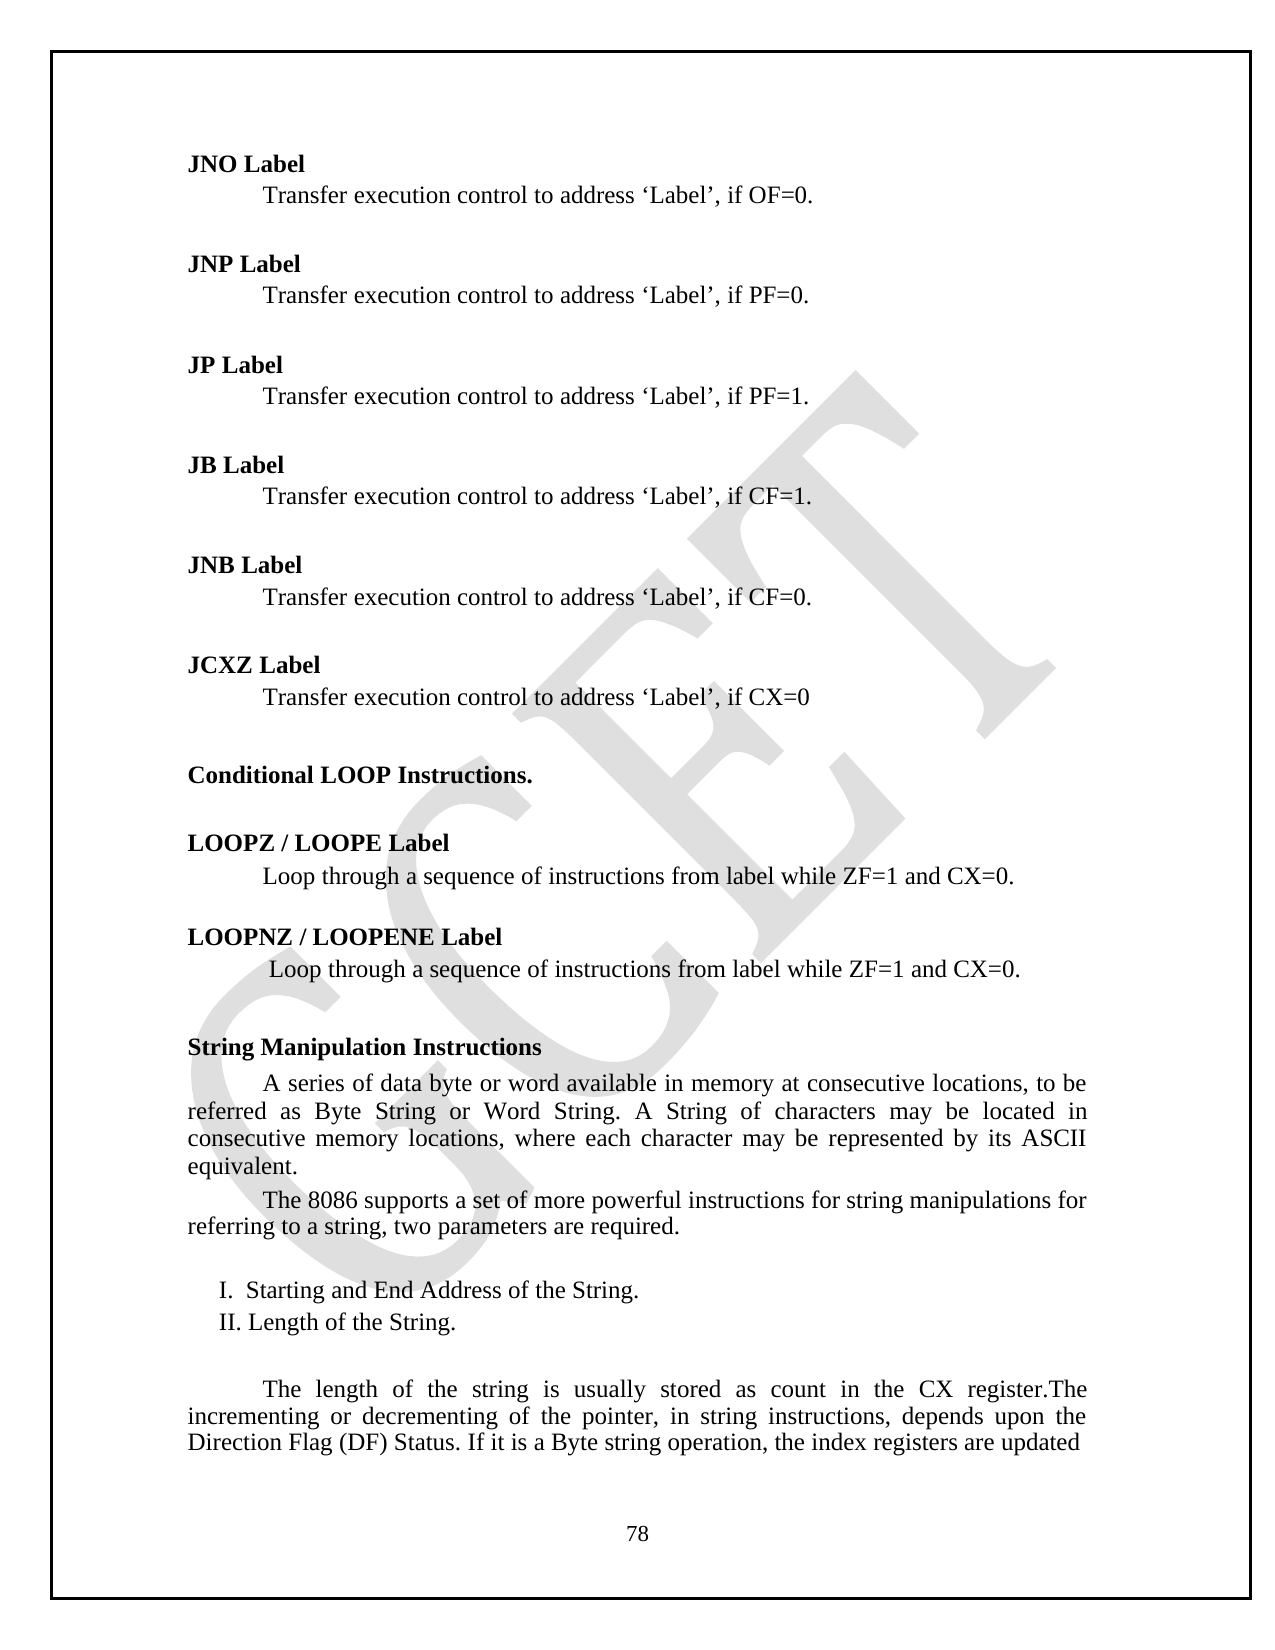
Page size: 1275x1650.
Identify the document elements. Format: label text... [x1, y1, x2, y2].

text The 8086 supports a set of more powerful instructions for string manipulations for referring to a string, two parameters are required. [187, 1188, 1088, 1240]
text Transfer execution control to address ‘Label’, if OF=0. [262, 180, 1249, 209]
text Transfer execution control to address ‘Label’, if CX=0 [262, 682, 1249, 711]
subtitle JP Label [187, 350, 1249, 378]
text Transfer execution control to address ‘Label’, if CF=0. [262, 582, 1249, 610]
subtitle JNB Label [187, 550, 1249, 579]
text The length of the string is usually stored as count in the CX register.The incrementing or decrementing of the pointer, in string instructions, depends upon the Direction Flag (DF) Status. If it is a Byte string operation, the index registers are updated [187, 1377, 1087, 1456]
text A series of data byte or word available in memory at consecutive locations, to be referred as Byte String or Word String. A String of characters may be located in consecutive memory locations, where each character may be represented by its ASCII equivalent. [187, 1070, 1088, 1179]
text Loop through a sequence of instructions from label while ZF=1 and CX=0. [262, 861, 1249, 889]
list Length of the String. [219, 1307, 1249, 1336]
text Loop through a sequence of instructions from label while ZF=1 and CX=0. [269, 954, 1249, 983]
list Starting and End Address of the String. [219, 1275, 1249, 1303]
subtitle JCXZ Label [187, 651, 1249, 679]
subtitle LOOPNZ / LOOPENE Label [187, 922, 1249, 951]
subtitle Conditional LOOP Instructions. LOOPZ / LOOPE Label [187, 722, 533, 857]
subtitle JB Label [187, 450, 1249, 479]
subtitle JNP Label [187, 249, 1249, 278]
subtitle JNO Label [187, 149, 1249, 178]
text Transfer execution control to address ‘Label’, if PF=0. [262, 281, 1249, 309]
subtitle String Manipulation Instructions [187, 1032, 1249, 1061]
text Transfer execution control to address ‘Label’, if CF=1. [262, 481, 1249, 510]
text Transfer execution control to address ‘Label’, if PF=1. [262, 381, 1249, 410]
